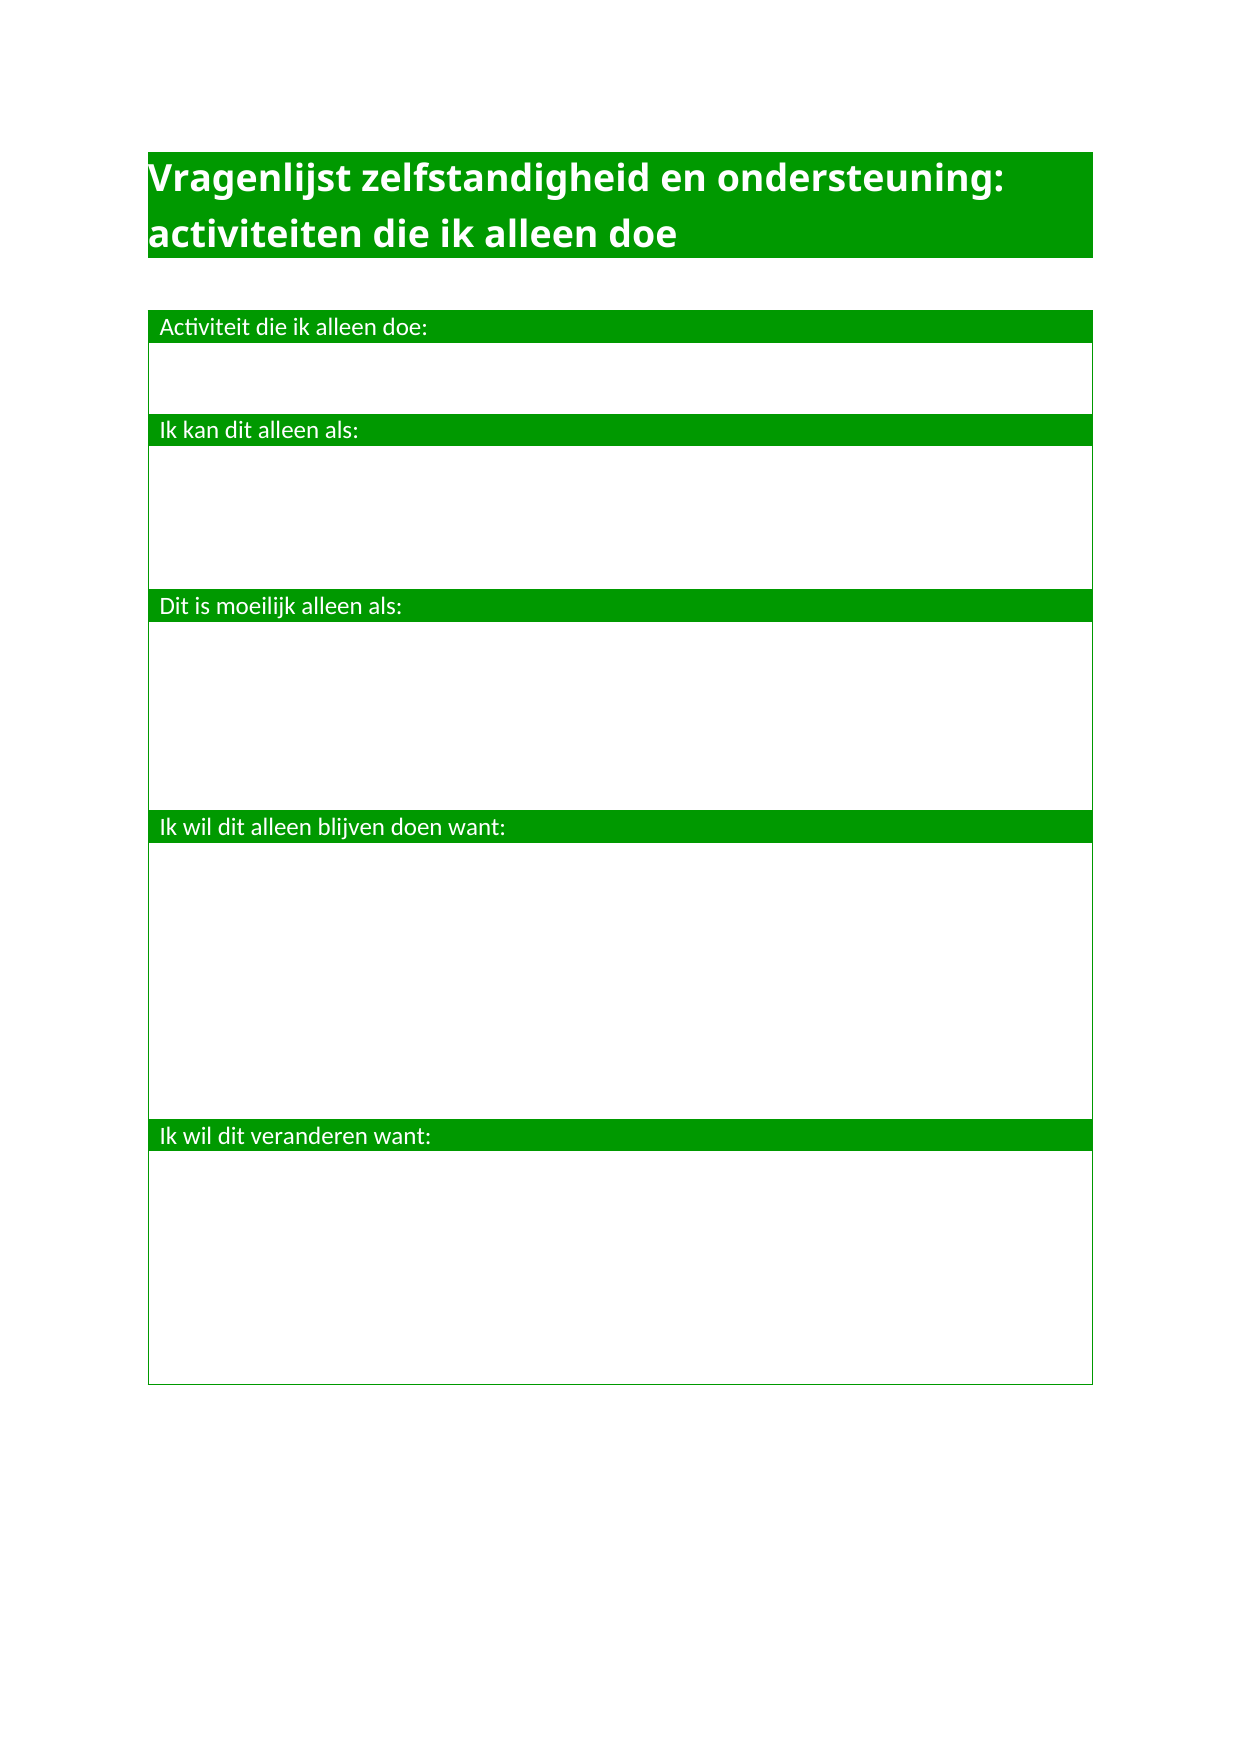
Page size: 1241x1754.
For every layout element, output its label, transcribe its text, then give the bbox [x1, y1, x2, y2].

subtitle Vragenlijst zelfstandigheid en ondersteuning: activiteiten die ik alleen doe [148, 152, 1093, 258]
table_cell [149, 1151, 1092, 1384]
table_cell Ik wil dit alleen blijven doen want: [149, 811, 1092, 842]
table_cell [149, 343, 1092, 413]
table_cell [149, 446, 1092, 589]
table_cell [149, 843, 1092, 1119]
table_header Activiteit die ik alleen doe: [149, 311, 1092, 342]
table_cell [149, 622, 1092, 810]
table_cell Ik wil dit veranderen want: [149, 1120, 1092, 1150]
table_cell Ik kan dit alleen als: [149, 415, 1092, 445]
table_cell Dit is moeilijk alleen als: [149, 590, 1092, 621]
